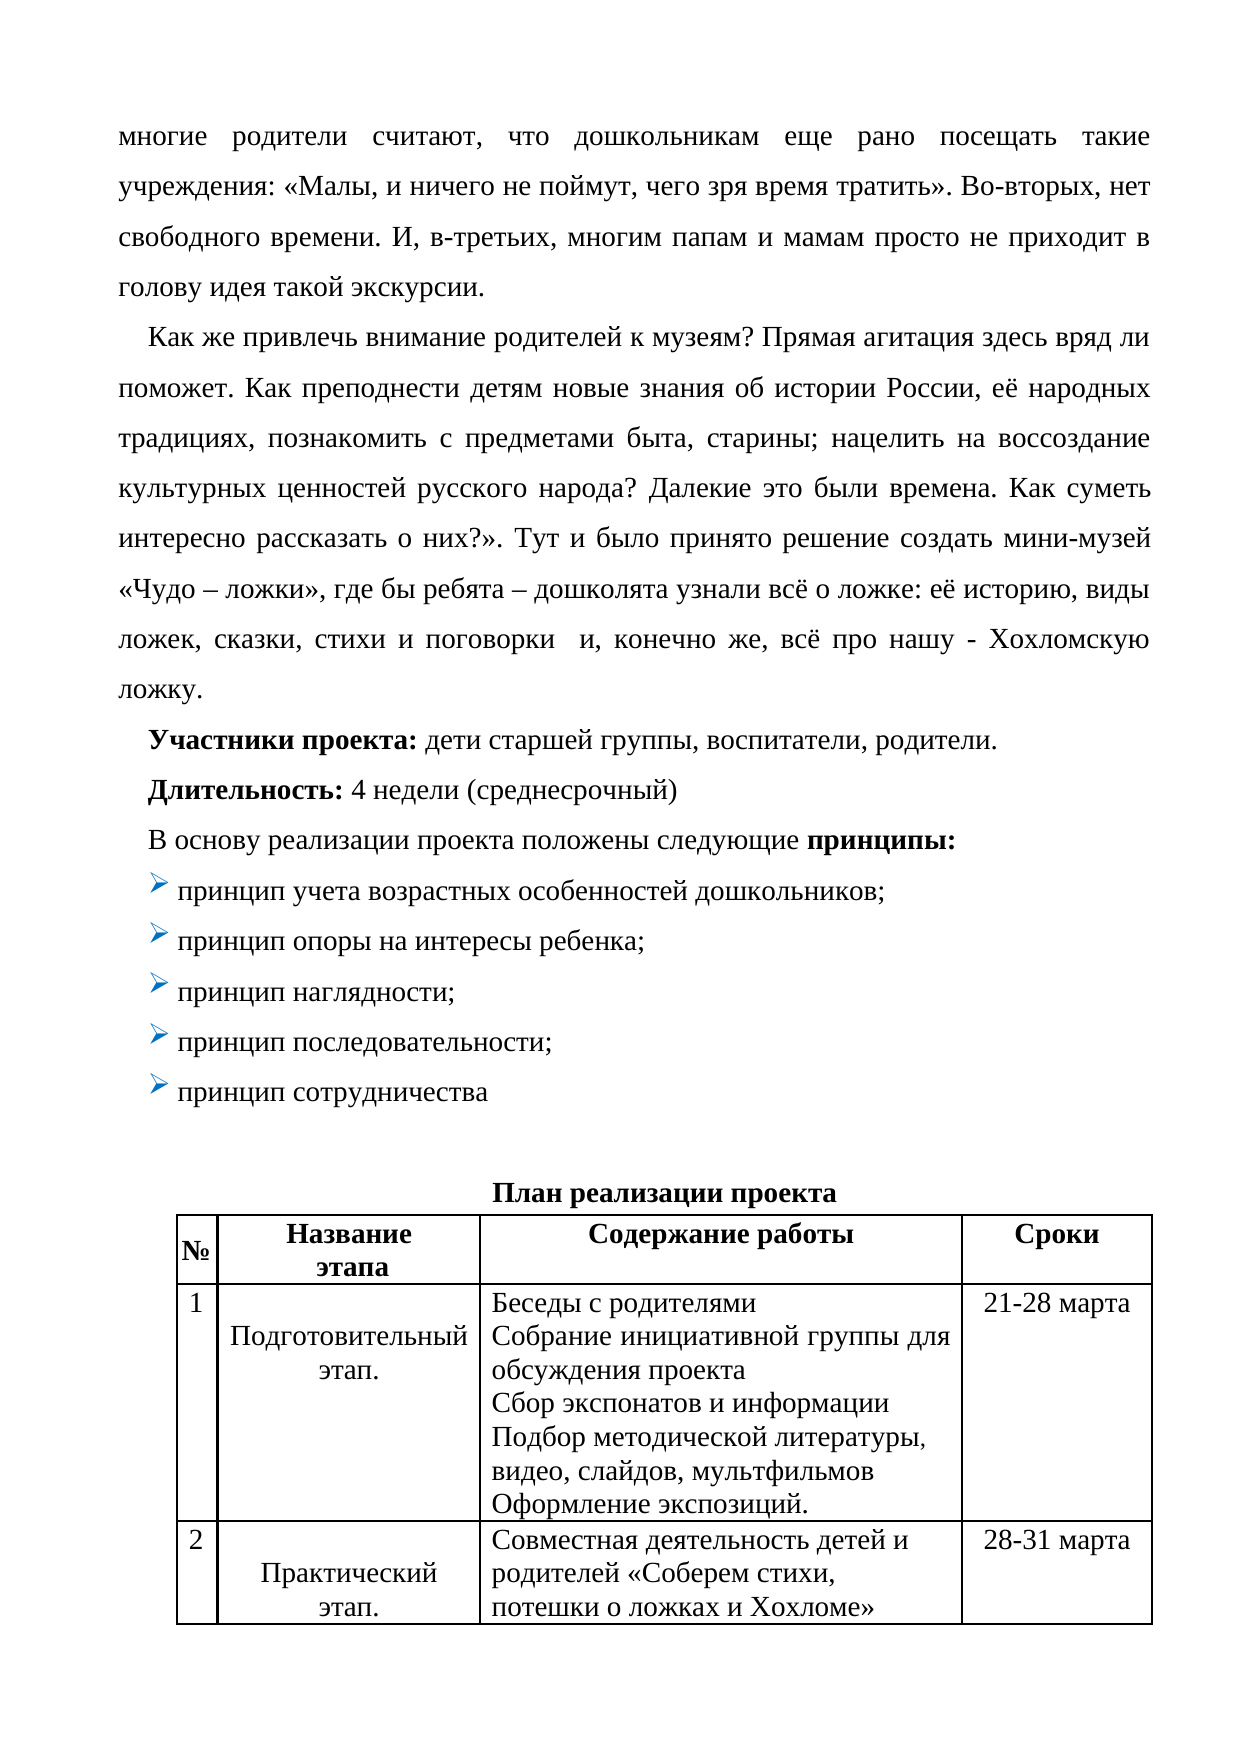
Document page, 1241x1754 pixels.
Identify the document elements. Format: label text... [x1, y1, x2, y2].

table_cell Подготовительный этап. [219, 1285, 479, 1520]
table_cell 21-28 марта [963, 1285, 1151, 1520]
list принцип последовательности; [118, 1024, 1152, 1058]
table_cell 1 [178, 1285, 216, 1520]
text В основу реализации проекта положены следующие принципы: [118, 822, 1152, 856]
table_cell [481, 1522, 961, 1622]
text Участники проекта: дети старшей группы, воспитатели, родители. [118, 722, 1152, 755]
text План реализации проекта [177, 1175, 1152, 1209]
table_header № [178, 1216, 216, 1283]
table_header Название этапа [219, 1216, 479, 1283]
list принцип наглядности; [118, 974, 1152, 1007]
list принцип сотрудничества [118, 1074, 1152, 1108]
list принцип опоры на интересы ребенка; [118, 923, 1152, 957]
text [118, 118, 1152, 303]
list принцип учета возрастных особенностей дошкольников; [118, 873, 1152, 906]
table_header Содержание работы [481, 1216, 961, 1283]
table_cell Беседы с родителями Собрание инициативной группы для обсуждения проекта Сбор экспонатов и информации Подбор методической литературы, видео, слайдов, мультфильмов Оформление экспозиций. [481, 1285, 961, 1520]
table_cell 2 [178, 1522, 216, 1622]
text Длительность: 4 недели (среднесрочный) [118, 772, 1152, 806]
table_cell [963, 1522, 1151, 1622]
text Как же привлечь внимание родителей к музеям? Прямая агитация здесь вряд ли поможет. Как преподнести детям новые знания об истории России, её народных традициях, познакомить с предметами быта, старины; нацелить на воссоздание культурных ценностей русского народа? Далекие это были времена. Как суметь интересно рассказать о них?». Тут и было принято решение создать мини-музей «Чудо – ложки», где бы ребята – дошколята узнали всё о ложке: её историю, виды ложек, сказки, стихи и поговорки и, конечно же, всё про нашу - Хохломскую ложку. [118, 319, 1152, 705]
table_header Сроки [963, 1216, 1151, 1283]
table_cell Практический этап. [219, 1522, 479, 1622]
